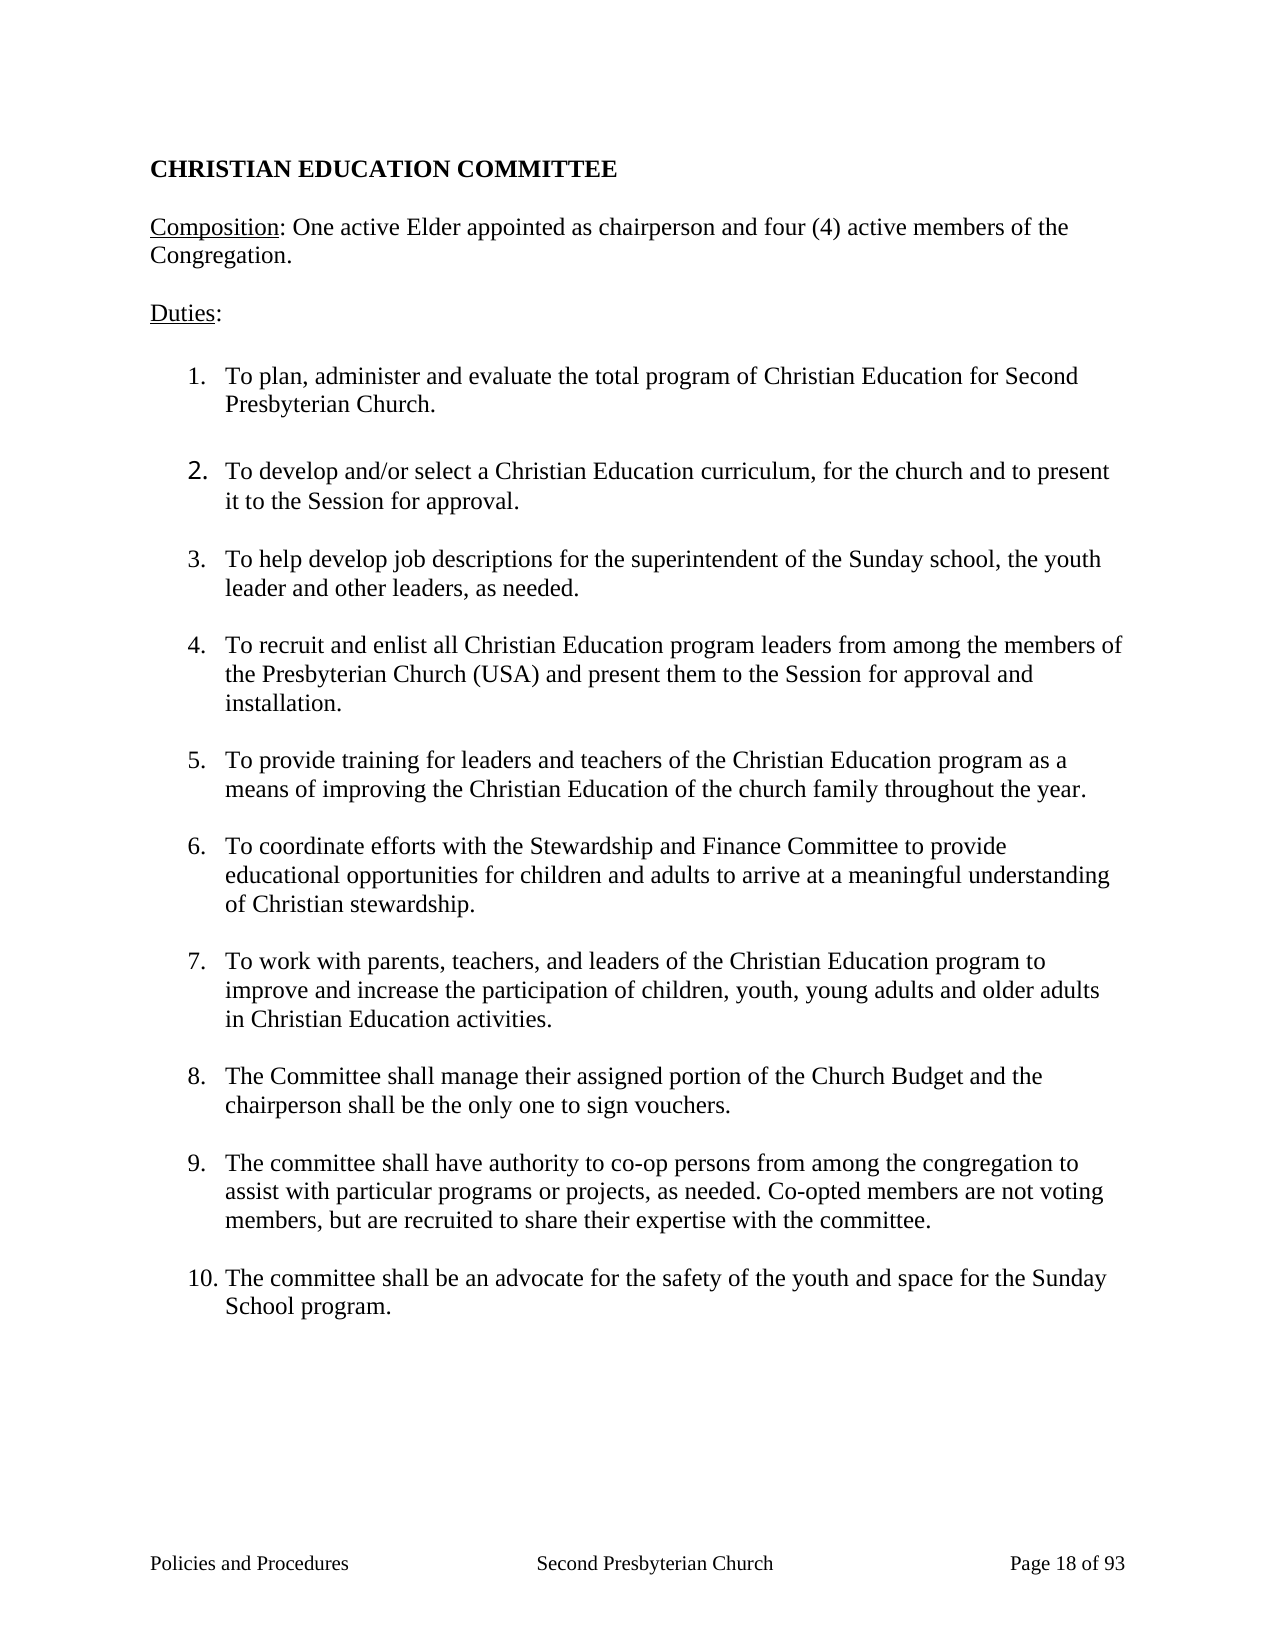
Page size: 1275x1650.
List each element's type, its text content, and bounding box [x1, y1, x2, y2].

list To plan, administer and evaluate the total program of Christian Education for Second Presbyterian Church. [187, 361, 1125, 418]
text Duties: [150, 298, 1125, 327]
subtitle CHRISTIAN EDUCATION COMMITTEE [150, 154, 1125, 183]
list To coordinate efforts with the Stewardship and Finance Committee to provide educational opportunities for children and adults to arrive at a meaningful understanding of Christian stewardship. [187, 831, 1125, 918]
list The committee shall be an advocate for the safety of the youth and space for the Sunday School program. [187, 1263, 1125, 1320]
list To develop and/or select a Christian Education curriculum, for the church and to present it to the Session for approval. [187, 452, 1125, 515]
list To work with parents, teachers, and leaders of the Christian Education program to improve and increase the participation of children, youth, young adults and older adults in Christian Education activities. [187, 946, 1125, 1033]
list To recruit and enlist all Christian Education program leaders from among the members of the Presbyterian Church (USA) and present them to the Session for approval and installation. [187, 630, 1125, 716]
list The committee shall have authority to co-op persons from among the congregation to assist with particular programs or projects, as needed. Co-opted members are not voting members, but are recruited to share their expertise with the committee. [187, 1148, 1125, 1234]
list The Committee shall manage their assigned portion of the Church Budget and the chairperson shall be the only one to sign vouchers. [187, 1061, 1125, 1119]
list To help develop job descriptions for the superintendent of the Sunday school, the youth leader and other leaders, as needed. [187, 544, 1125, 601]
list To provide training for leaders and teachers of the Christian Education program as a means of improving the Christian Education of the church family throughout the year. [187, 745, 1125, 803]
text Composition: One active Elder appointed as chairperson and four (4) active members of the Congregation. [150, 212, 1125, 269]
